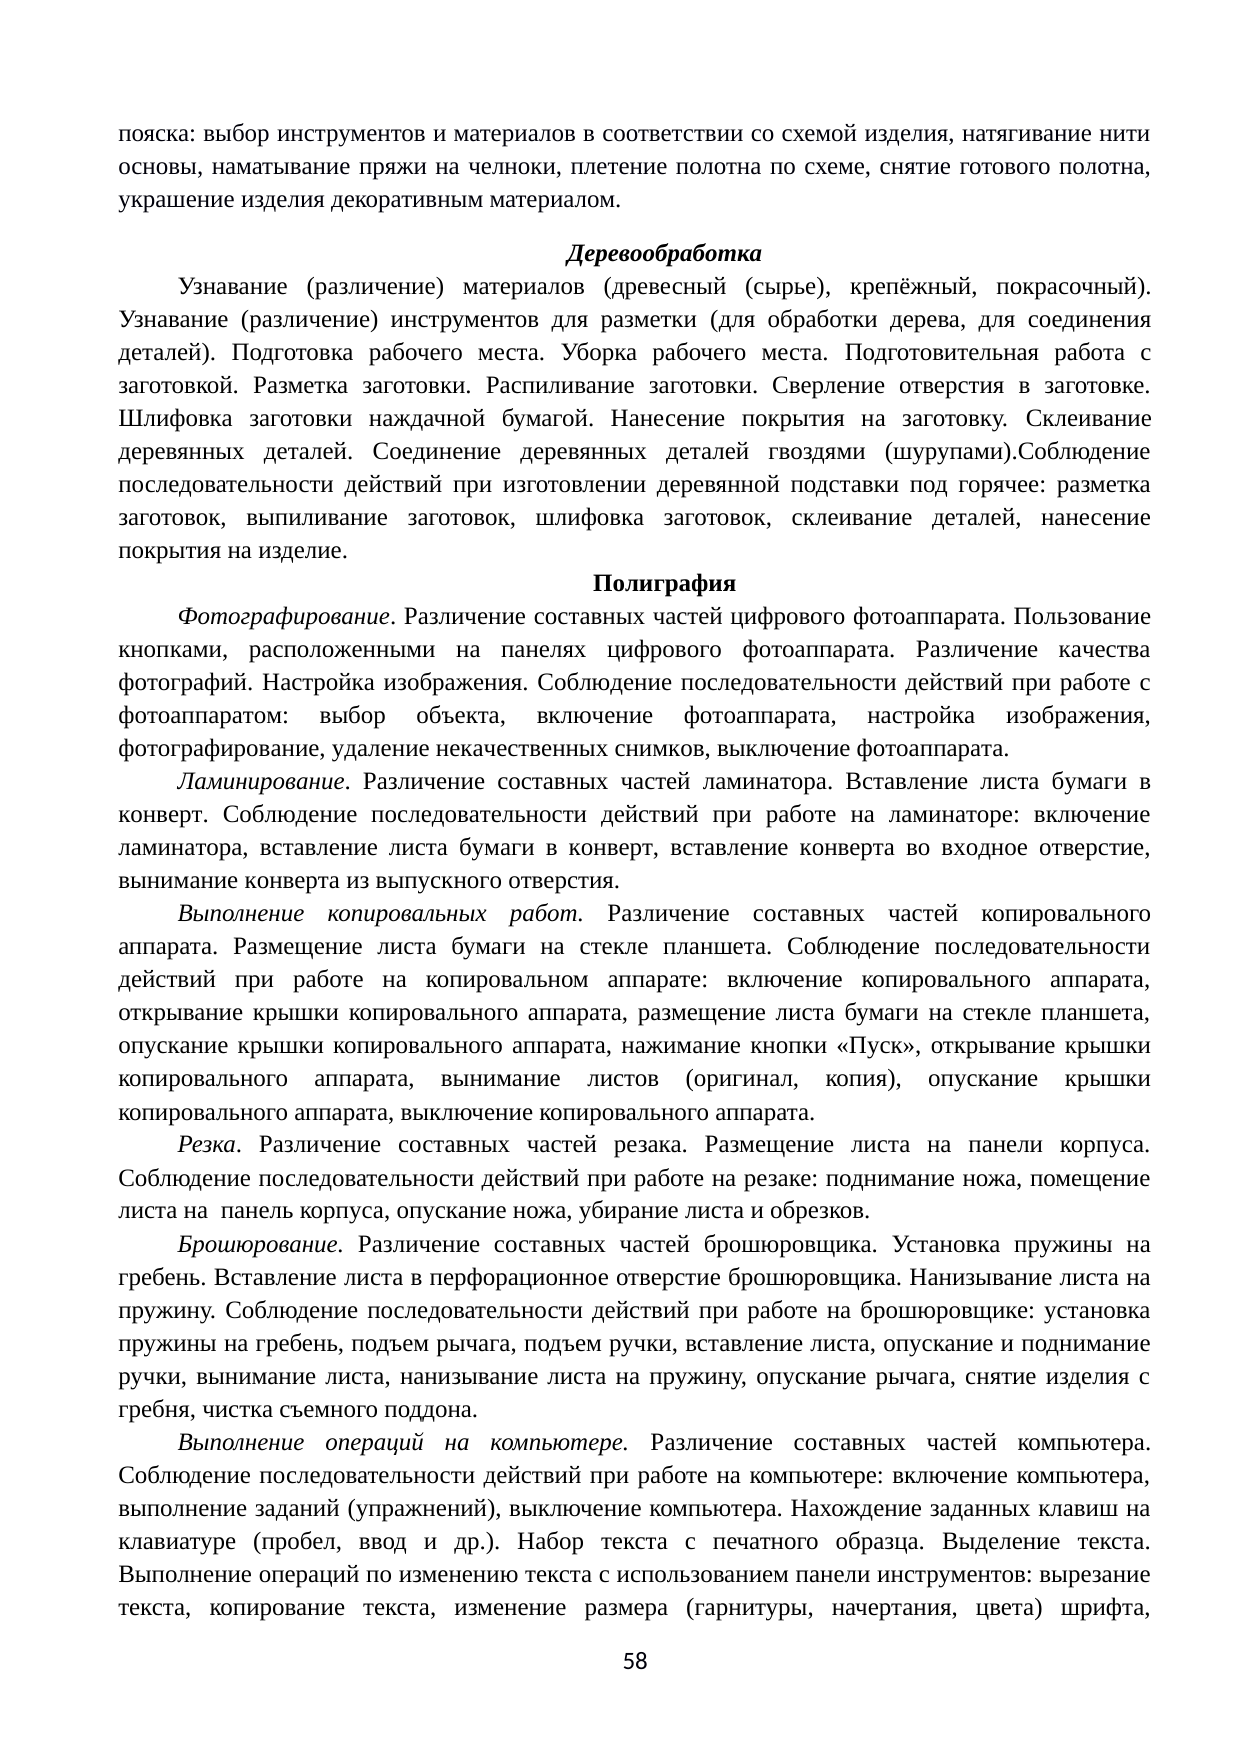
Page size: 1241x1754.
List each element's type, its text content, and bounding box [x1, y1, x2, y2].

text Деревообработка [118, 238, 1152, 267]
text Фотографирование. Различение составных частей цифрового фотоаппарата. Пользование кнопками, расположенными на панелях цифрового фотоаппарата. Различение качества фотографий. Настройка изображения. Соблюдение последовательности действий при работе с фотоаппаратом: выбор объекта, включение фотоаппарата, настройка изображения, фотографирование, удаление некачественных снимков, выключение фотоаппарата. [118, 601, 1152, 762]
text Полиграфия [118, 568, 1152, 597]
text Выполнение копировальных работ. Различение составных частей копировального аппарата. Размещение листа бумаги на стекле планшета. Соблюдение последовательности действий при работе на копировальном аппарате: включение копировального аппарата, открывание крышки копировального аппарата, размещение листа бумаги на стекле планшета, опускание крышки копировального аппарата, нажимание кнопки «Пуск», открывание крышки копировального аппарата, вынимание листов (оригинал, копия), опускание крышки копировального аппарата, выключение копировального аппарата. [118, 898, 1152, 1125]
text Резка. Различение составных частей резака. Размещение листа на панели корпуса. Соблюдение последовательности действий при работе на резаке: поднимание ножа, помещение листа на панель корпуса, опускание ножа, убирание листа и обрезков. [118, 1129, 1152, 1224]
text Брошюрование. Различение составных частей брошюровщика. Установка пружины на гребень. Вставление листа в перфорационное отверстие брошюровщика. Нанизывание листа на пружину. Соблюдение последовательности действий при работе на брошюровщике: установка пружины на гребень, подъем рычага, подъем ручки, вставление листа, опускание и поднимание ручки, вынимание листа, нанизывание листа на пружину, опускание рычага, снятие изделия с гребня, чистка съемного поддона. [118, 1229, 1152, 1422]
text Узнавание (различение) материалов (древесный (сырье), крепёжный, покрасочный). Узнавание (различение) инструментов для разметки (для обработки дерева, для соединения деталей). Подготовка рабочего места. Уборка рабочего места. Подготовительная работа с заготовкой. Разметка заготовки. Распиливание заготовки. Сверление отверстия в заготовке. Шлифовка заготовки наждачной бумагой. Нанесение покрытия на заготовку. Склеивание деревянных деталей. Соединение деревянных деталей гвоздями (шурупами).Соблюдение последовательности действий при изготовлении деревянной подставки под горячее: разметка заготовок, выпиливание заготовок, шлифовка заготовок, склеивание деталей, нанесение покрытия на изделие. [118, 271, 1152, 564]
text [118, 118, 1152, 213]
text Ламинирование. Различение составных частей ламинатора. Вставление листа бумаги в конверт. Соблюдение последовательности действий при работе на ламинаторе: включение ламинатора, вставление листа бумаги в конверт, вставление конверта во входное отверстие, вынимание конверта из выпускного отверстия. [118, 766, 1152, 894]
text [118, 1427, 1152, 1621]
